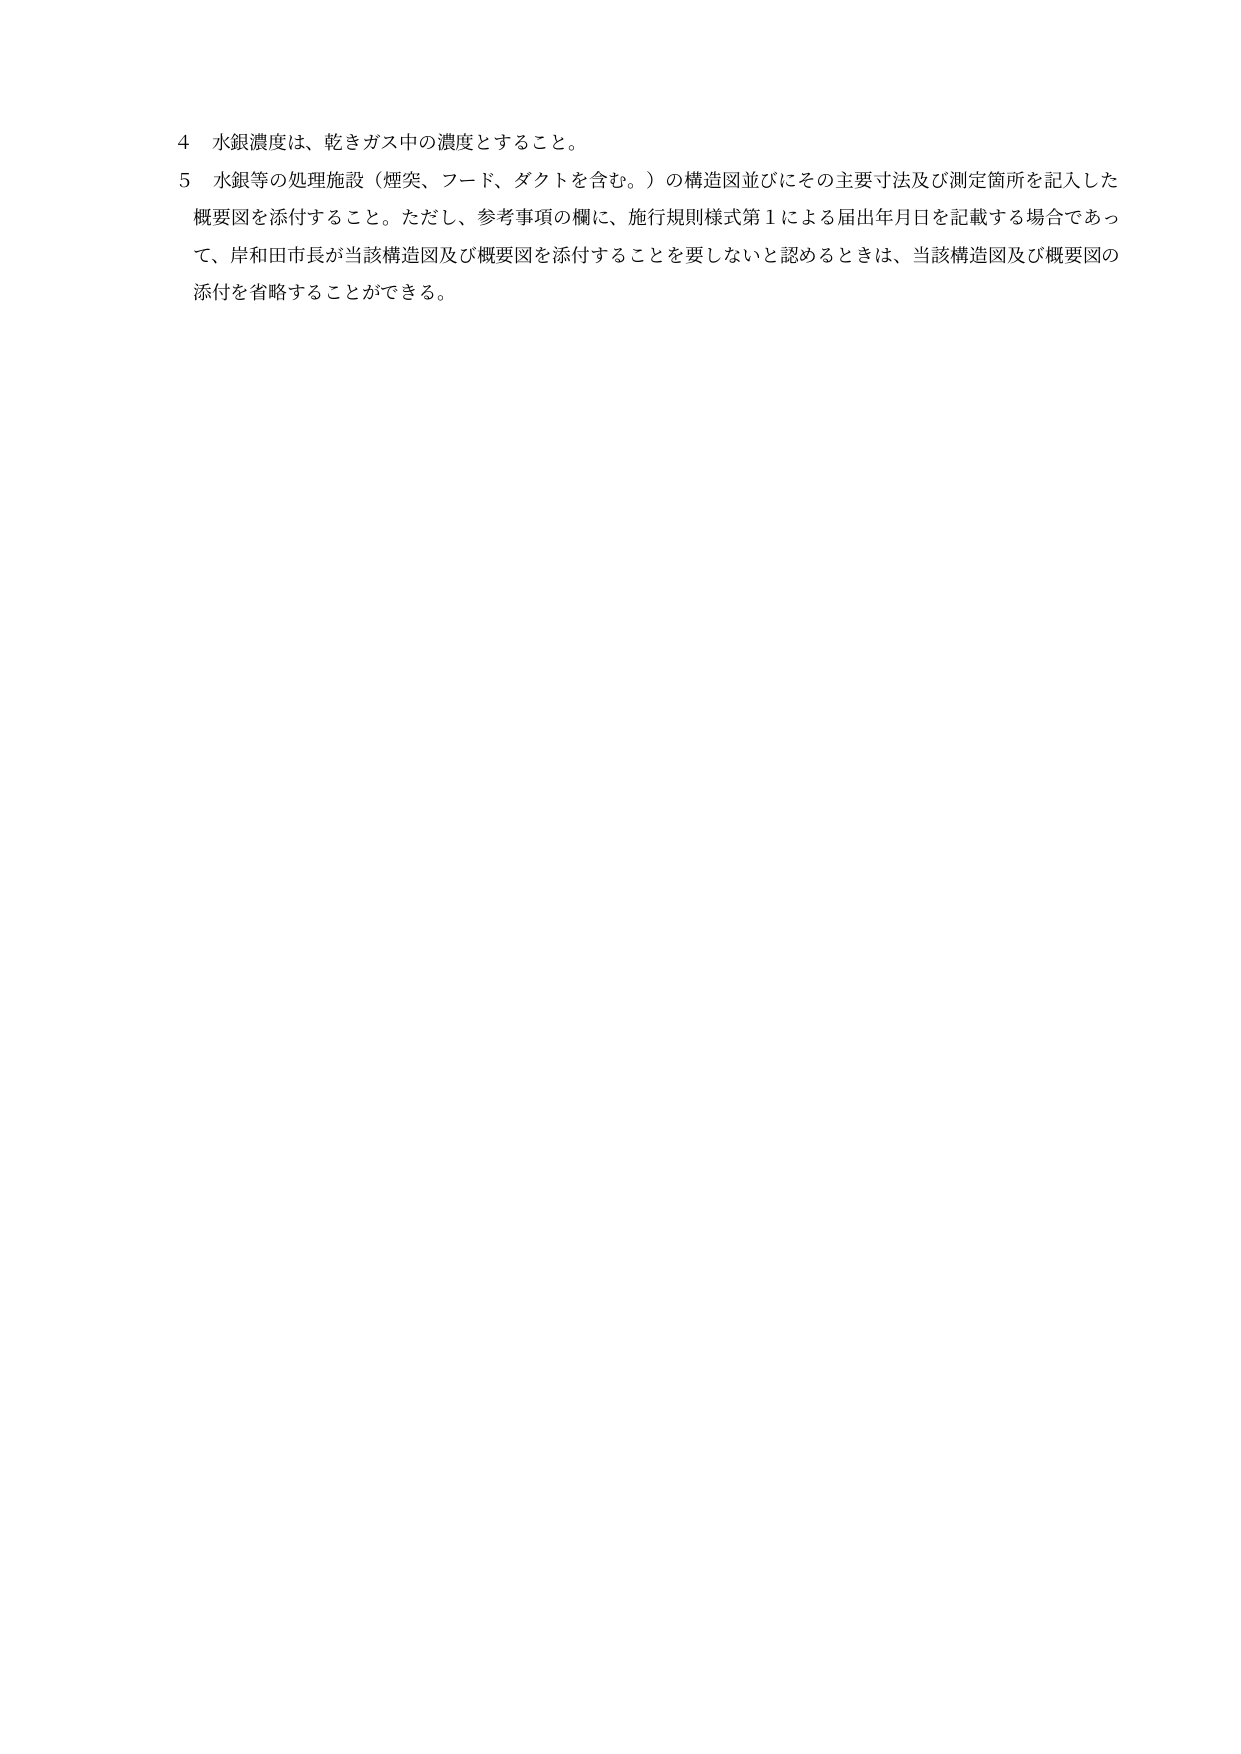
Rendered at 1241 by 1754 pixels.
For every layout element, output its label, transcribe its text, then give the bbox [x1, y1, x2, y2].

text ５ 水銀等の処理施設（煙突、フード、ダクトを含む。）の構造図並びにその主要寸法及び測定箇所を記入した概要図を添付すること。ただし、参考事項の欄に、施行規則様式第１による届出年月日を記載する場合であって、岸和田市長が当該構造図及び概要図を添付することを要しないと認めるときは、当該構造図及び概要図の添付を省略することができる。 [118, 160, 1122, 310]
text ４ 水銀濃度は、乾きガス中の濃度とすること。 [118, 123, 1122, 160]
